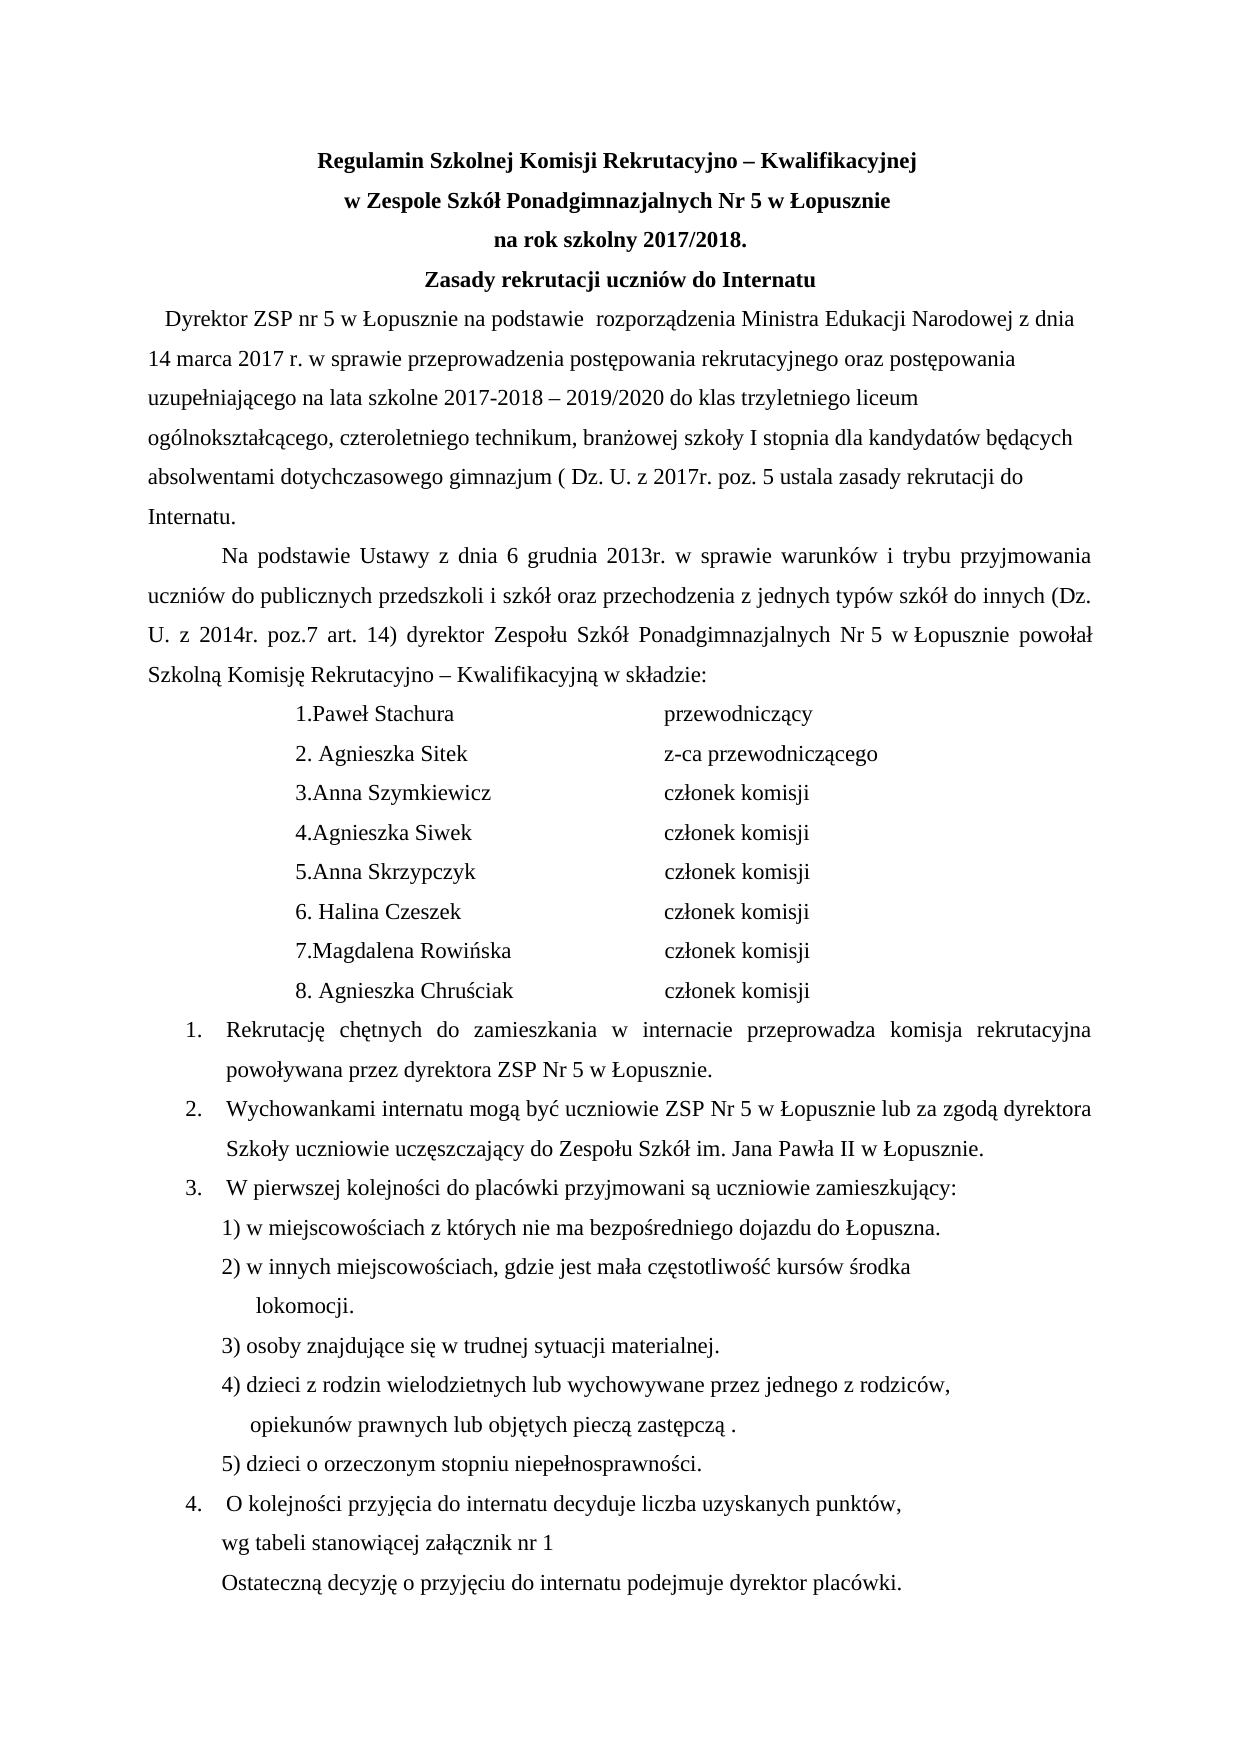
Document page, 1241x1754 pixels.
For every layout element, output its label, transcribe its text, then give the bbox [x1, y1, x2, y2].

text lokomocji. [221, 1292, 1093, 1319]
text 4) dzieci z rodzin wielodzietnych lub wychowywane przez jednego z rodziców, [221, 1371, 1093, 1398]
list O kolejności przyjęcia do internatu decyduje liczba uzyskanych punktów, [185, 1490, 1093, 1516]
text 8. Agnieszka Chruściak członek komisji [221, 977, 1093, 1003]
list W pierwszej kolejności do placówki przyjmowani są uczniowie zamieszkujący: [185, 1174, 1093, 1200]
text Na podstawie Ustawy z dnia 6 grudnia 2013r. w sprawie warunków i trybu przyjmowania uczniów do publicznych przedszkoli i szkół oraz przechodzenia z jednych typów szkół do innych (Dz. U. z 2014r. poz.7 art. 14) dyrektor Zespołu Szkół Ponadgimnazjalnych Nr 5 w Łopusznie powołał Szkolną Komisję Rekrutacyjno – Kwalifikacyjną w składzie: [148, 542, 1093, 687]
text 5) dzieci o orzeczonym stopniu niepełnosprawności. [221, 1450, 1093, 1477]
text opiekunów prawnych lub objętych pieczą zastępczą . [221, 1411, 1093, 1437]
text Dyrektor ZSP nr 5 w Łopusznie na podstawie rozporządzenia Ministra Edukacji Narodowej z dnia 14 marca 2017 r. w sprawie przeprowadzenia postępowania rekrutacyjnego oraz postępowania uzupełniającego na lata szkolne 2017-2018 – 2019/2020 do klas trzyletniego liceum ogólnokształcącego, czteroletniego technikum, branżowej szkoły I stopnia dla kandydatów będących absolwentami dotychczasowego gimnazjum ( Dz. U. z 2017r. poz. 5 ustala zasady rekrutacji do Internatu. [148, 306, 1093, 529]
text 3.Anna Szymkiewicz członek komisji [221, 779, 1093, 806]
text 5.Anna Skrzypczyk członek komisji [221, 858, 1093, 884]
title Regulamin Szkolnej Komisji Rekrutacyjno – Kwalifikacyjnej w Zespole Szkół Ponadgimnazjalnych Nr 5 w Łopusznie na rok szkolny 2017/2018. [148, 148, 1093, 253]
text 1.Paweł Stachura przewodniczący [221, 700, 1093, 727]
text 7.Magdalena Rowińska członek komisji [221, 937, 1093, 963]
text wg tabeli stanowiącej załącznik nr 1 [185, 1529, 1093, 1556]
text 4.Agnieszka Siwek członek komisji [221, 819, 1093, 845]
text 3) osoby znajdujące się w trudnej sytuacji materialnej. [221, 1332, 1093, 1358]
text Zasady rekrutacji uczniów do Internatu [148, 266, 1093, 292]
text 6. Halina Czeszek członek komisji [221, 898, 1093, 924]
text 1) w miejscowościach z których nie ma bezpośredniego dojazdu do Łopuszna. [221, 1213, 1093, 1240]
list Wychowankami internatu mogą być uczniowie ZSP Nr 5 w Łopusznie lub za zgodą dyrektora Szkoły uczniowie uczęszczający do Zespołu Szkół im. Jana Pawła II w Łopusznie. [185, 1095, 1093, 1161]
text Ostateczną decyzję o przyjęciu do internatu podejmuje dyrektor placówki. [185, 1569, 1093, 1595]
text 2. Agnieszka Sitek z-ca przewodniczącego [221, 740, 1093, 766]
list Rekrutację chętnych do zamieszkania w internacie przeprowadza komisja rekrutacyjna powoływana przez dyrektora ZSP Nr 5 w Łopusznie. [185, 1016, 1093, 1082]
text 2) w innych miejscowościach, gdzie jest mała częstotliwość kursów środka [221, 1253, 1093, 1279]
